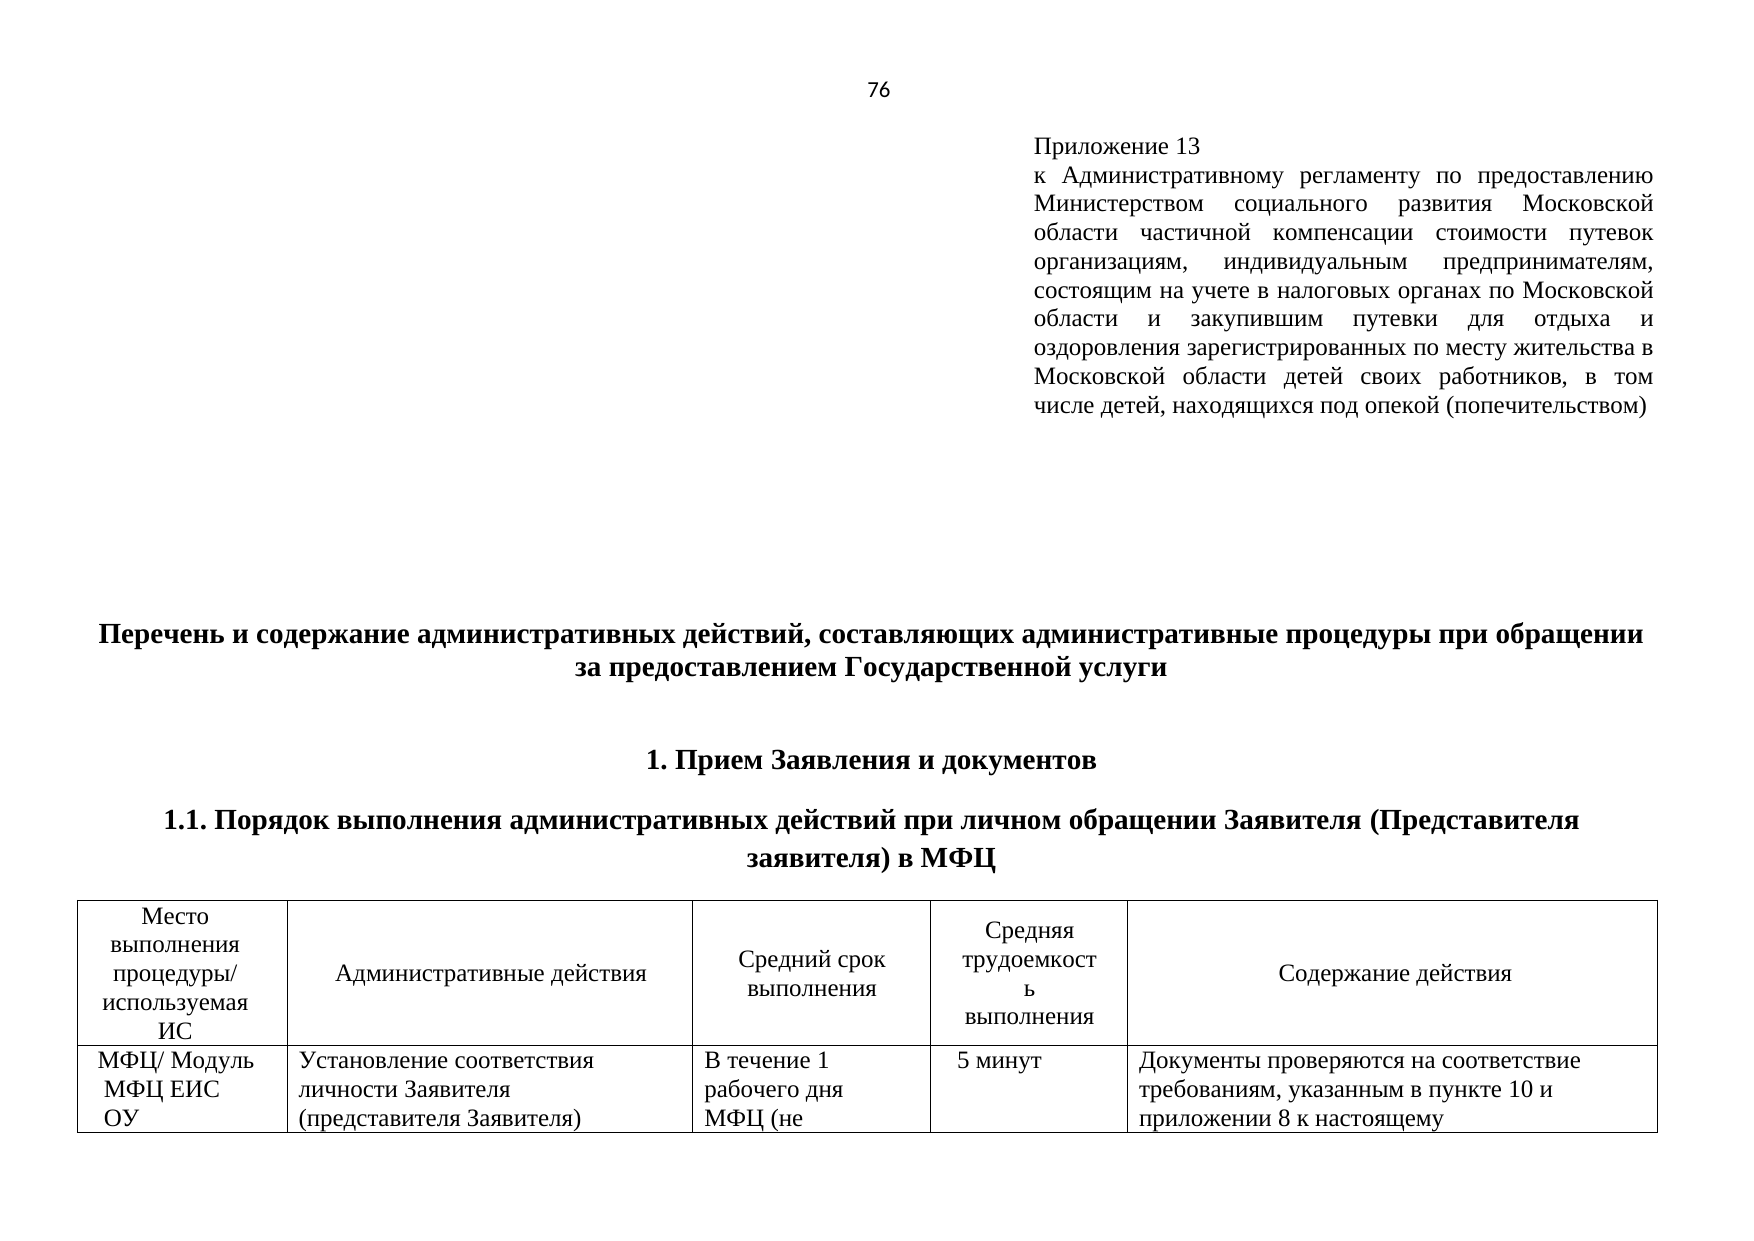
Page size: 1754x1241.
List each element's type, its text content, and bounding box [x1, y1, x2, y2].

text Приложение 13 [1034, 131, 1654, 160]
table_header Административные действия [288, 901, 692, 1044]
table_cell МФЦ/ Модуль МФЦ ЕИС ОУ [78, 1046, 287, 1132]
table_cell 5 минут [931, 1046, 1127, 1132]
table_header Содержание действия [1128, 901, 1657, 1044]
table_header Средний срок выполнения [693, 901, 930, 1044]
text 1. Прием Заявления и документов [89, 742, 1654, 776]
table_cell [693, 1046, 930, 1132]
table_header Место выполнения процедуры/ используемая ИС [78, 901, 287, 1044]
subtitle Перечень и содержание административных действий, составляющих административные процедуры при обращении за предоставлением Государственной услуги [89, 616, 1654, 683]
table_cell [1128, 1046, 1657, 1132]
text 1.1. Порядок выполнения административных действий при личном обращении Заявителя (Представителя заявителя) в МФЦ [89, 802, 1654, 874]
table_header Средняя трудоемкость выполнения [931, 901, 1127, 1044]
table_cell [288, 1046, 692, 1132]
text к Административному регламенту по предоставлению Министерством социального развития Московской области частичной компенсации стоимости путевок организациям, индивидуальным предпринимателям, состоящим на учете в налоговых органах по Московской области и закупившим путевки для отдыха и оздоровления зарегистрированных по месту жительства в Московской области детей своих работников, в том числе детей, находящихся под опекой (попечительством) [1034, 160, 1654, 418]
